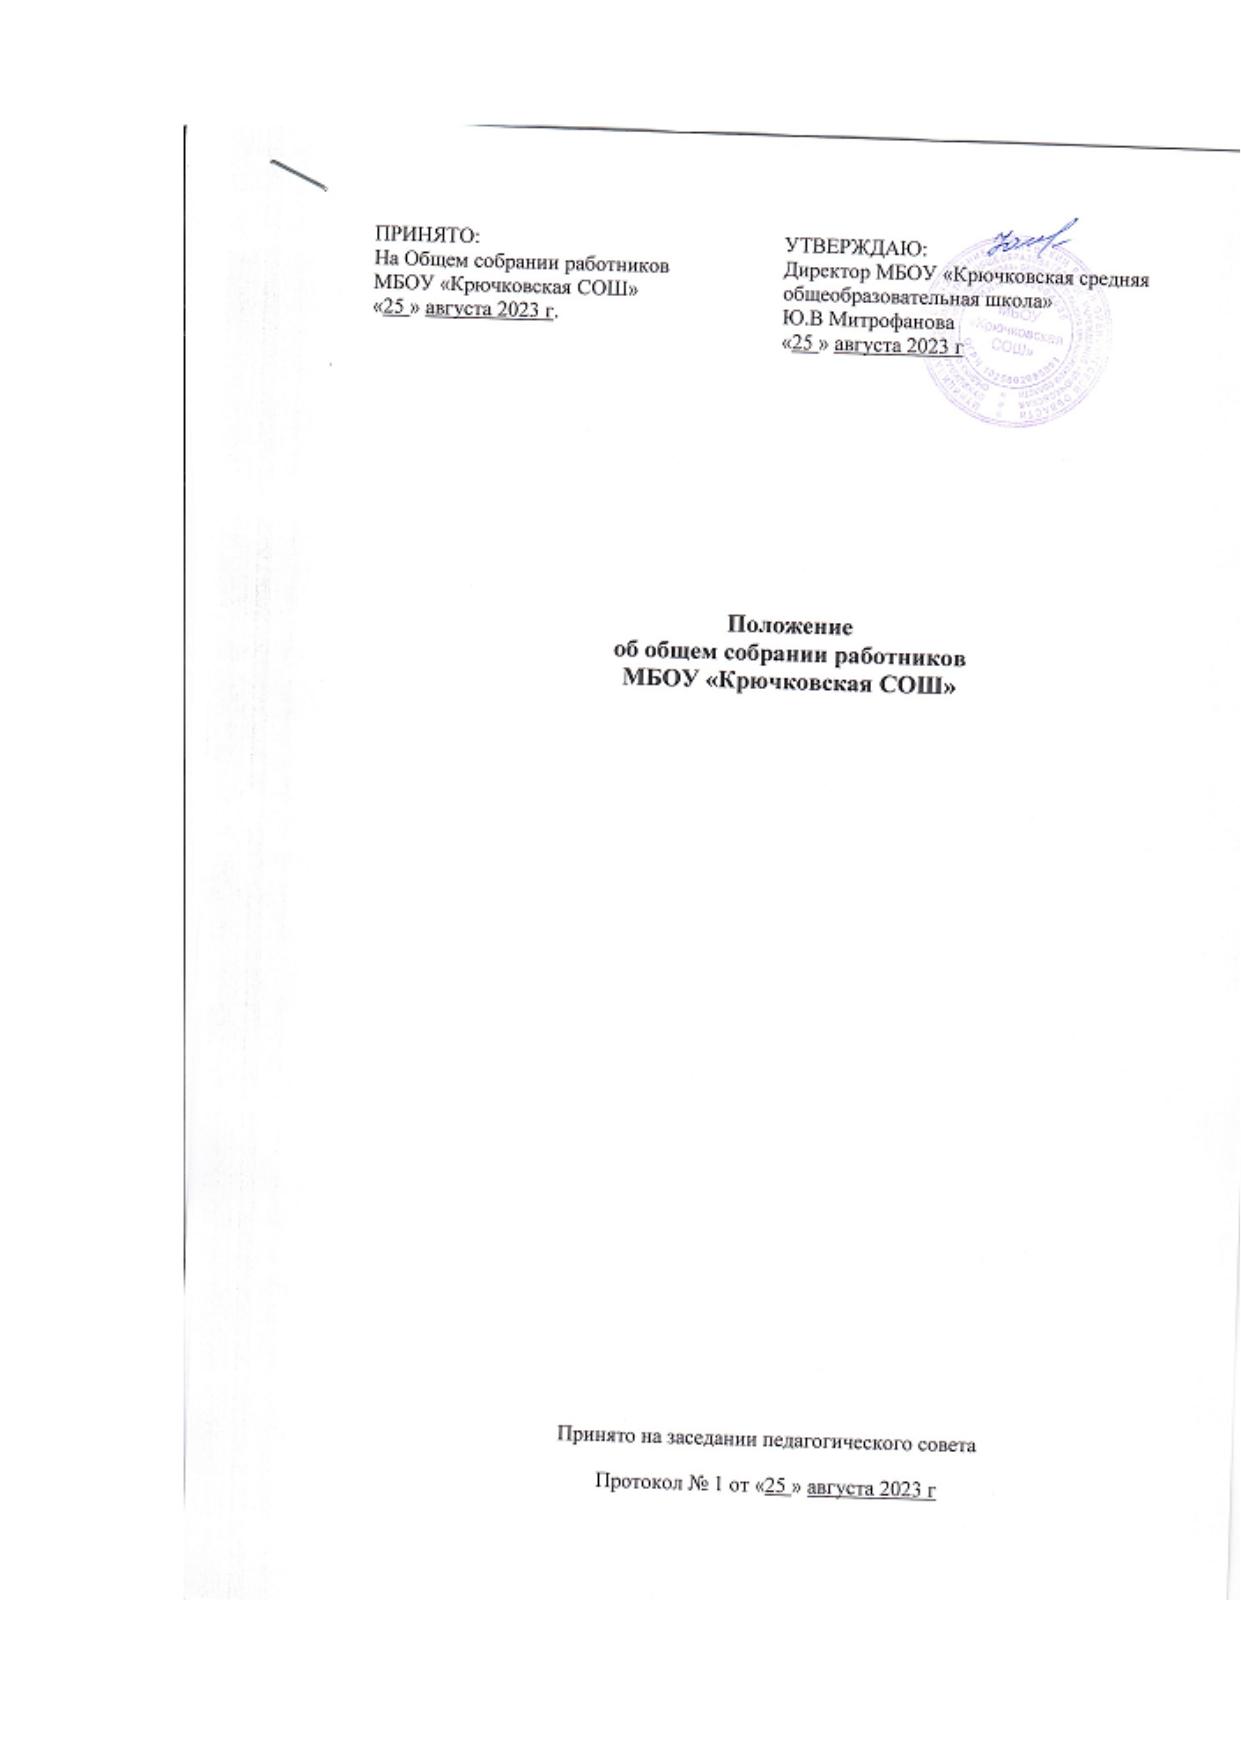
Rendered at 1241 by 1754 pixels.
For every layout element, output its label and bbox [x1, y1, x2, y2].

picture [177, 118, 1241, 1600]
